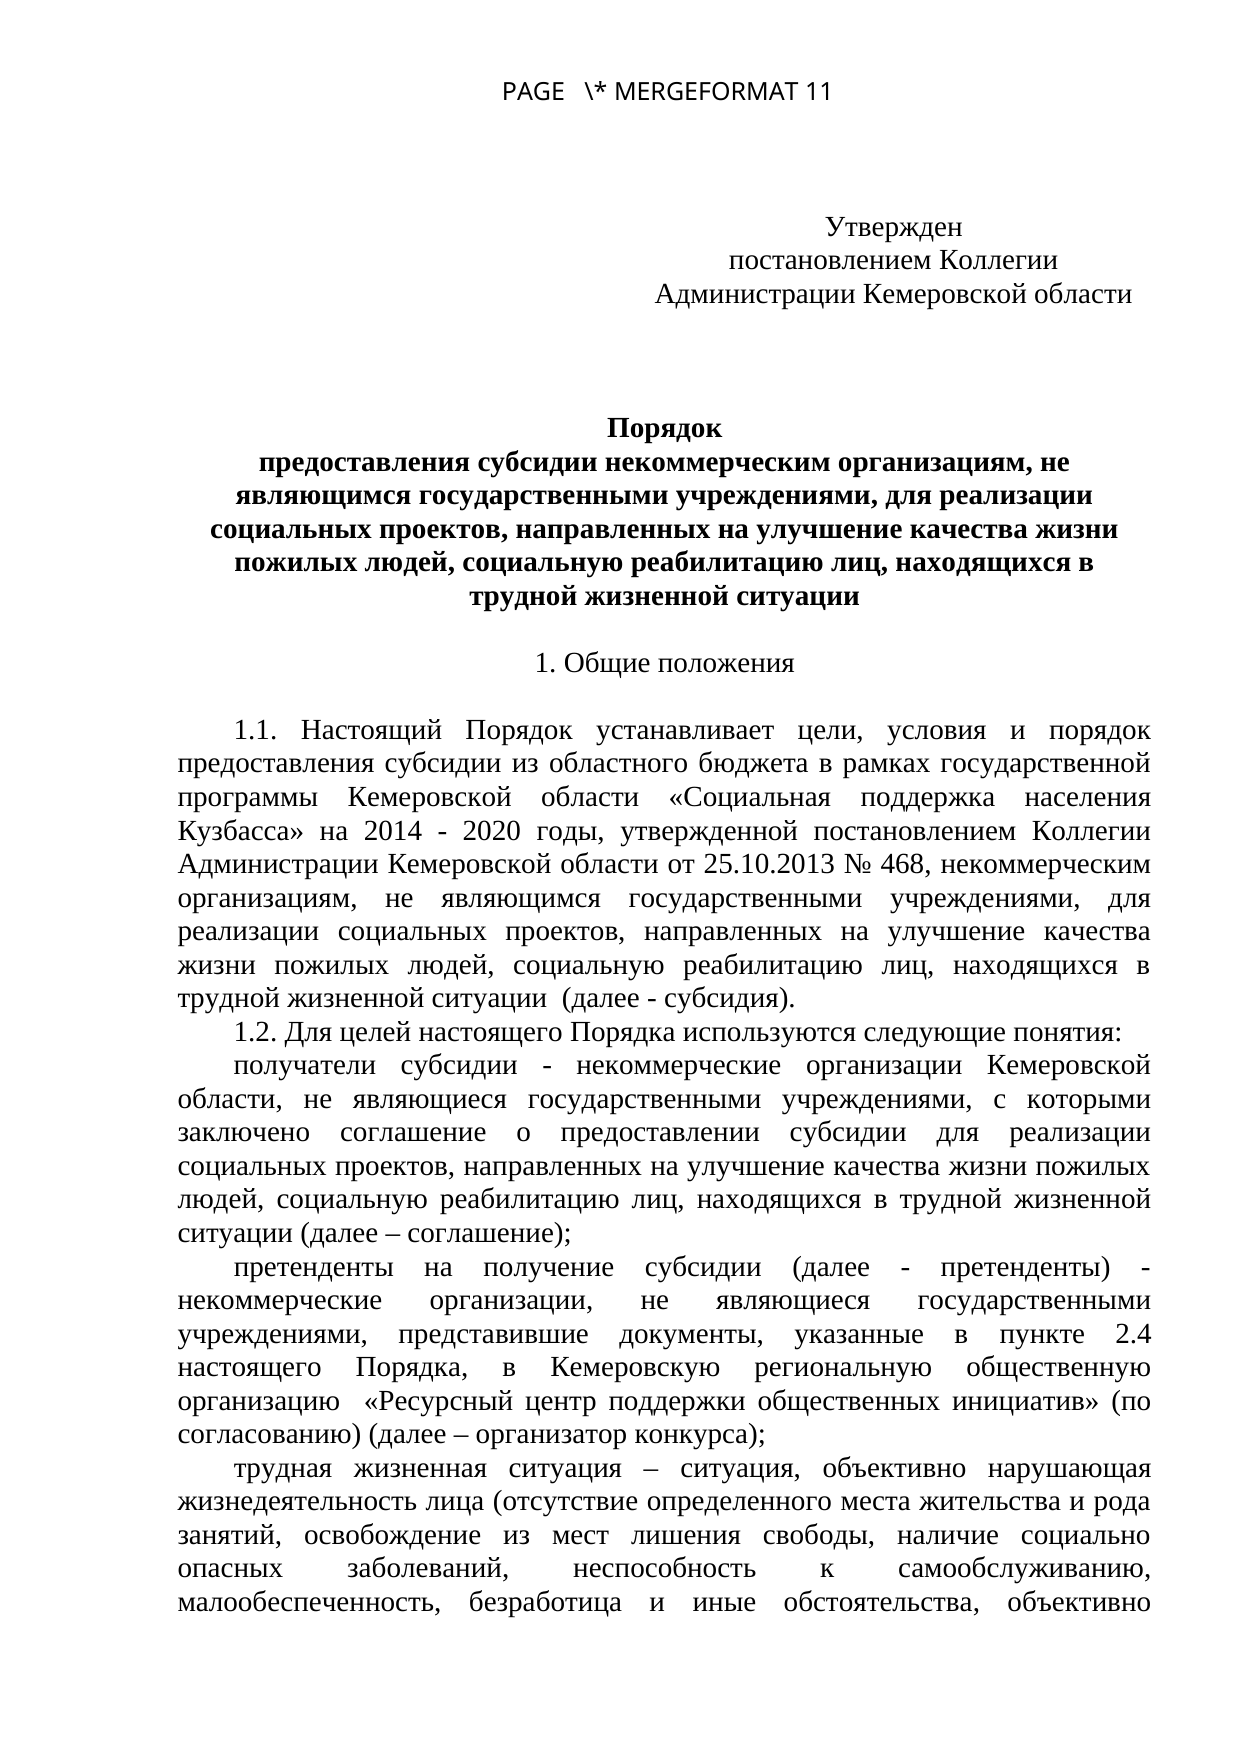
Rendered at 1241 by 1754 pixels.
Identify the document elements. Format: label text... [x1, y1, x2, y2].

text постановлением Коллегии Администрации Кемеровской области [635, 242, 1152, 309]
text 1.1. Настоящий Порядок устанавливает цели, условия и порядок предоставления субсидии из областного бюджета в рамках государственной программы Кемеровской области «Социальная поддержка населения Кузбасса» на 2014 - 2020 годы, утвержденной постановлением Коллегии Администрации Кемеровской области от 25.10.2013 № 468, некоммерческим организациям, не являющимся государственными учреждениями, для реализации социальных проектов, направленных на улучшение качества жизни пожилых людей, социальную реабилитацию лиц, находящихся в трудной жизненной ситуации (далее - субсидия). [177, 712, 1152, 1014]
text получатели субсидии - некоммерческие организации Кемеровской области, не являющиеся государственными учреждениями, с которыми заключено соглашение о предоставлении субсидии для реализации социальных проектов, направленных на улучшение качества жизни пожилых людей, социальную реабилитацию лиц, находящихся в трудной жизненной ситуации (далее – соглашение); [177, 1047, 1152, 1249]
text 1. Общие положения [177, 645, 1152, 678]
text 1.2. Для целей настоящего Порядка используются следующие понятия: [177, 1014, 1152, 1047]
text Утвержден [635, 209, 1152, 242]
title предоставления субсидии некоммерческим организациям, не являющимся государственными учреждениями, для реализации социальных проектов, направленных на улучшение качества жизни пожилых людей, социальную реабилитацию лиц, находящихся в трудной жизненной ситуации [177, 444, 1152, 611]
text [177, 1450, 1152, 1618]
text претенденты на получение субсидии (далее - претенденты) - некоммерческие организации, не являющиеся государственными учреждениями, представившие документы, указанные в пункте 2.4 настоящего Порядка, в Кемеровскую региональную общественную организацию «Ресурсный центр поддержки общественных инициатив» (по согласованию) (далее – организатор конкурса); [177, 1249, 1152, 1450]
title Порядок [177, 410, 1152, 444]
